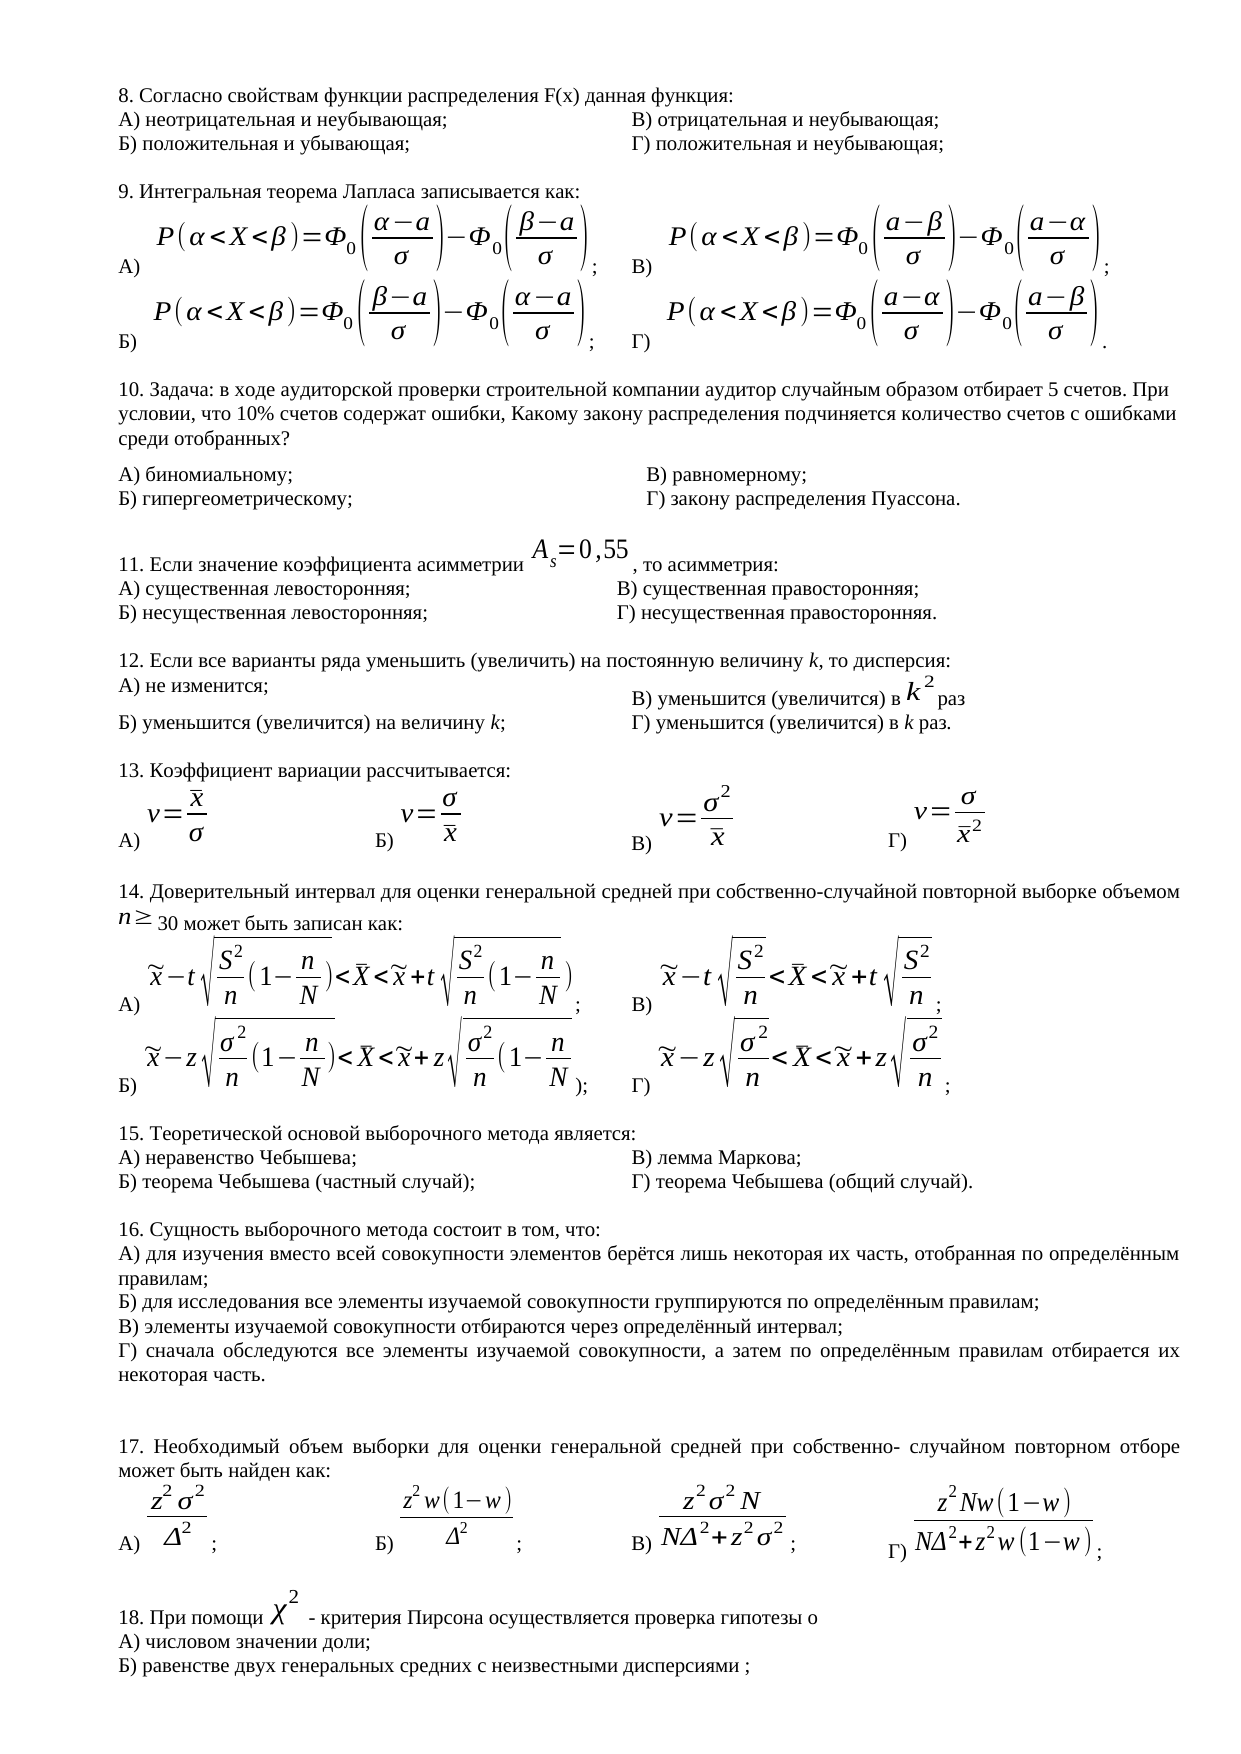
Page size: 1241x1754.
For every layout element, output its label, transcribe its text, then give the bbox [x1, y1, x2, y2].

table_cell Б) уменьшится (увеличится) на величину k; [107, 710, 620, 734]
table_header Б) [364, 782, 620, 855]
text А) для изучения вместо всей совокупности элементов берётся лишь некоторая их часть, отобранная по определённым правилам; [118, 1241, 1181, 1289]
table_header В) ; [620, 935, 1133, 1016]
text 13. Коэффициент вариации рассчитывается: [118, 758, 1181, 782]
table_header В) лемма Маркова; [620, 1145, 1133, 1169]
table_cell Б); [107, 278, 620, 353]
table_header А) не изменится; [107, 673, 620, 710]
text 18. При помощи - критерия Пирсона осуществляется проверка гипотезы о [118, 1587, 1181, 1629]
text 16. Сущность выборочного метода состоит в том, что: [118, 1217, 1181, 1241]
text 9. Интегральная теорема Лапласа записывается как: [118, 179, 1181, 203]
table_header А) ; [107, 1482, 363, 1563]
text 10. Задача: в ходе аудиторской проверки строительной компании аудитор случайным образом отбирает 5 счетов. При условии, что 10% счетов содержат ошибки, Какому закону распределения подчиняется количество счетов с ошибками среди отобранных? [118, 377, 1181, 449]
table_cell Б) теорема Чебышева (частный случай); [107, 1169, 620, 1193]
table_cell Г) закону распределения Пуассона. [635, 486, 1133, 510]
table_cell Б) ); [107, 1016, 620, 1097]
table_header В); [620, 204, 1133, 278]
table_header В) отрицательная и неубывающая; [620, 107, 1133, 131]
table_header Г) [877, 782, 1133, 855]
table_header А); [107, 204, 620, 278]
table_header А) [107, 782, 363, 855]
table_header А) ; [107, 935, 620, 1016]
text В) элементы изучаемой совокупности отбираются через определённый интервал; [118, 1313, 1181, 1338]
text 14. Доверительный интервал для оценки генеральной средней при собственно-случайной повторной выборке объемом 30 может быть записан как: [118, 879, 1181, 935]
table_header В) равномерному; [635, 462, 1133, 486]
table_header В) ; [620, 1482, 877, 1563]
table_cell Б) гипергеометрическому; [107, 486, 635, 510]
text А) числовом значении доли; [118, 1629, 1181, 1653]
table_header А) неотрицательная и неубывающая; [107, 107, 620, 131]
table_header Б) ; [364, 1482, 620, 1563]
text 12. Если все варианты ряда уменьшить (увеличить) на постоянную величину k, то дисперсия: [118, 648, 1181, 672]
text Б) равенстве двух генеральных средних с неизвестными дисперсиями ; [118, 1653, 1181, 1677]
text 15. Теоретической основой выборочного метода является: [118, 1121, 1181, 1145]
text 8. Согласно свойствам функции распределения F(x) данная функция: [118, 83, 1181, 107]
table_header В) уменьшится (увеличится) в раз [620, 673, 1133, 710]
table_cell Б) положительная и убывающая; [107, 131, 620, 155]
table_header А) неравенство Чебышева; [107, 1145, 620, 1169]
table_cell Г) уменьшится (увеличится) в k раз. [620, 710, 1133, 734]
text Г) сначала обследуются все элементы изучаемой совокупности, а затем по определённым правилам отбирается их некоторая часть. [118, 1338, 1181, 1386]
table_cell Г) несущественная правосторонняя. [605, 600, 1133, 624]
table_cell Г) положительная и неубывающая; [620, 131, 1133, 155]
text 17. Необходимый объем выборки для оценки генеральной средней при собственно- случайном повторном отборе может быть найден как: [118, 1434, 1181, 1482]
table_header В) [620, 782, 877, 855]
table_header Г) ; [877, 1482, 1133, 1563]
table_cell Г) теорема Чебышева (общий случай). [620, 1169, 1133, 1193]
table_cell Г) ; [620, 1016, 1133, 1097]
table_header А) биномиальному; [107, 462, 635, 486]
text 11. Если значение коэффициента асимметрии , то асимметрия: [118, 534, 1181, 576]
table_cell Б) несущественная левосторонняя; [107, 600, 605, 624]
table_cell Г). [620, 278, 1133, 353]
table_header А) существенная левосторонняя; [107, 576, 605, 600]
table_header В) существенная правосторонняя; [605, 576, 1133, 600]
text Б) для исследования все элементы изучаемой совокупности группируются по определённым правилам; [118, 1289, 1181, 1313]
